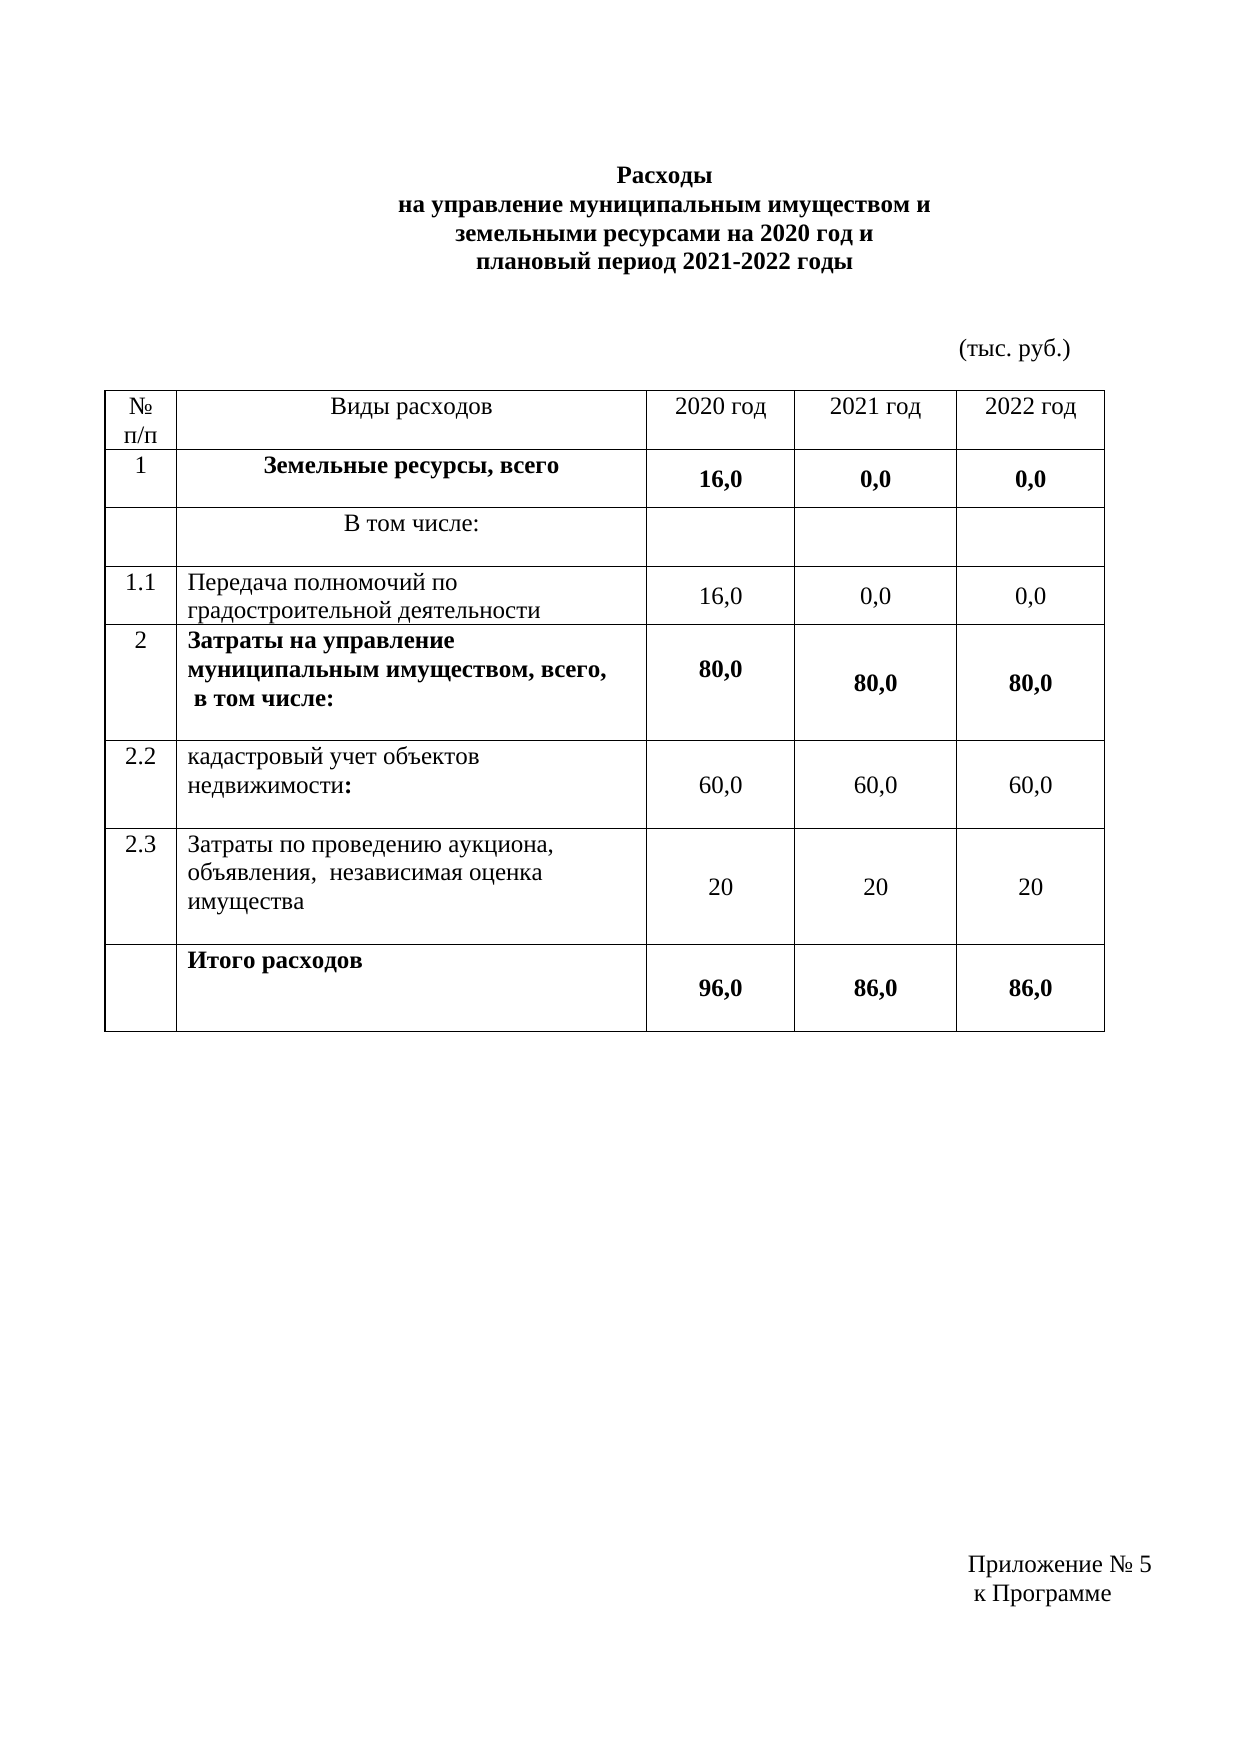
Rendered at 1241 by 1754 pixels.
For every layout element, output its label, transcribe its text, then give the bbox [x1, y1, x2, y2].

table_cell 60,0 [957, 741, 1104, 828]
table_cell [106, 508, 176, 566]
table_cell 86,0 [795, 945, 956, 1031]
table_cell 60,0 [795, 741, 956, 828]
text (тыс. руб.) [177, 333, 1152, 361]
table_cell 0,0 [795, 567, 956, 624]
table_cell 16,0 [647, 450, 794, 507]
text земельными ресурсами на 2020 год и [177, 218, 1152, 246]
table_cell [957, 508, 1104, 566]
table_cell 80,0 [647, 625, 794, 740]
table_cell 2 [106, 625, 176, 740]
table_cell Затраты на управление муниципальным имуществом, всего, в том числе: [177, 625, 646, 740]
table_header № п/п [106, 391, 176, 449]
table_cell 1.1 [106, 567, 176, 624]
text к Программе [177, 1578, 1152, 1607]
table_cell [106, 945, 176, 1031]
table_cell 0,0 [957, 567, 1104, 624]
table_cell Передача полномочий по градостроительной деятельности [177, 567, 646, 624]
table_cell 0,0 [957, 450, 1104, 507]
table_cell 20 [795, 829, 956, 944]
table_cell 2.2 [106, 741, 176, 828]
table_cell 96,0 [647, 945, 794, 1031]
table_header 2021 год [795, 391, 956, 449]
table_cell 80,0 [957, 625, 1104, 740]
text Расходы [177, 160, 1152, 189]
table_cell В том числе: [177, 508, 646, 566]
text Приложение № 5 [177, 1549, 1152, 1578]
table_header 2020 год [647, 391, 794, 449]
table_cell 2.3 [106, 829, 176, 944]
table_header 2022 год [957, 391, 1104, 449]
text на управление муниципальным имуществом и [177, 189, 1152, 218]
table_cell Земельные ресурсы, всего [177, 450, 646, 507]
table_cell кадастровый учет объектов недвижимости: [177, 741, 646, 828]
table_cell 20 [647, 829, 794, 944]
table_cell Затраты по проведению аукциона, объявления, независимая оценка имущества [177, 829, 646, 944]
table_cell 86,0 [957, 945, 1104, 1031]
table_header Виды расходов [177, 391, 646, 449]
table_cell 60,0 [647, 741, 794, 828]
table_cell [795, 508, 956, 566]
table_cell 16,0 [647, 567, 794, 624]
table_cell 0,0 [795, 450, 956, 507]
text плановый период 2021-2022 годы [177, 246, 1152, 275]
table_cell 20 [957, 829, 1104, 944]
table_cell Итого расходов [177, 945, 646, 1031]
table_cell [647, 508, 794, 566]
table_cell 80,0 [795, 625, 956, 740]
table_cell 1 [106, 450, 176, 507]
